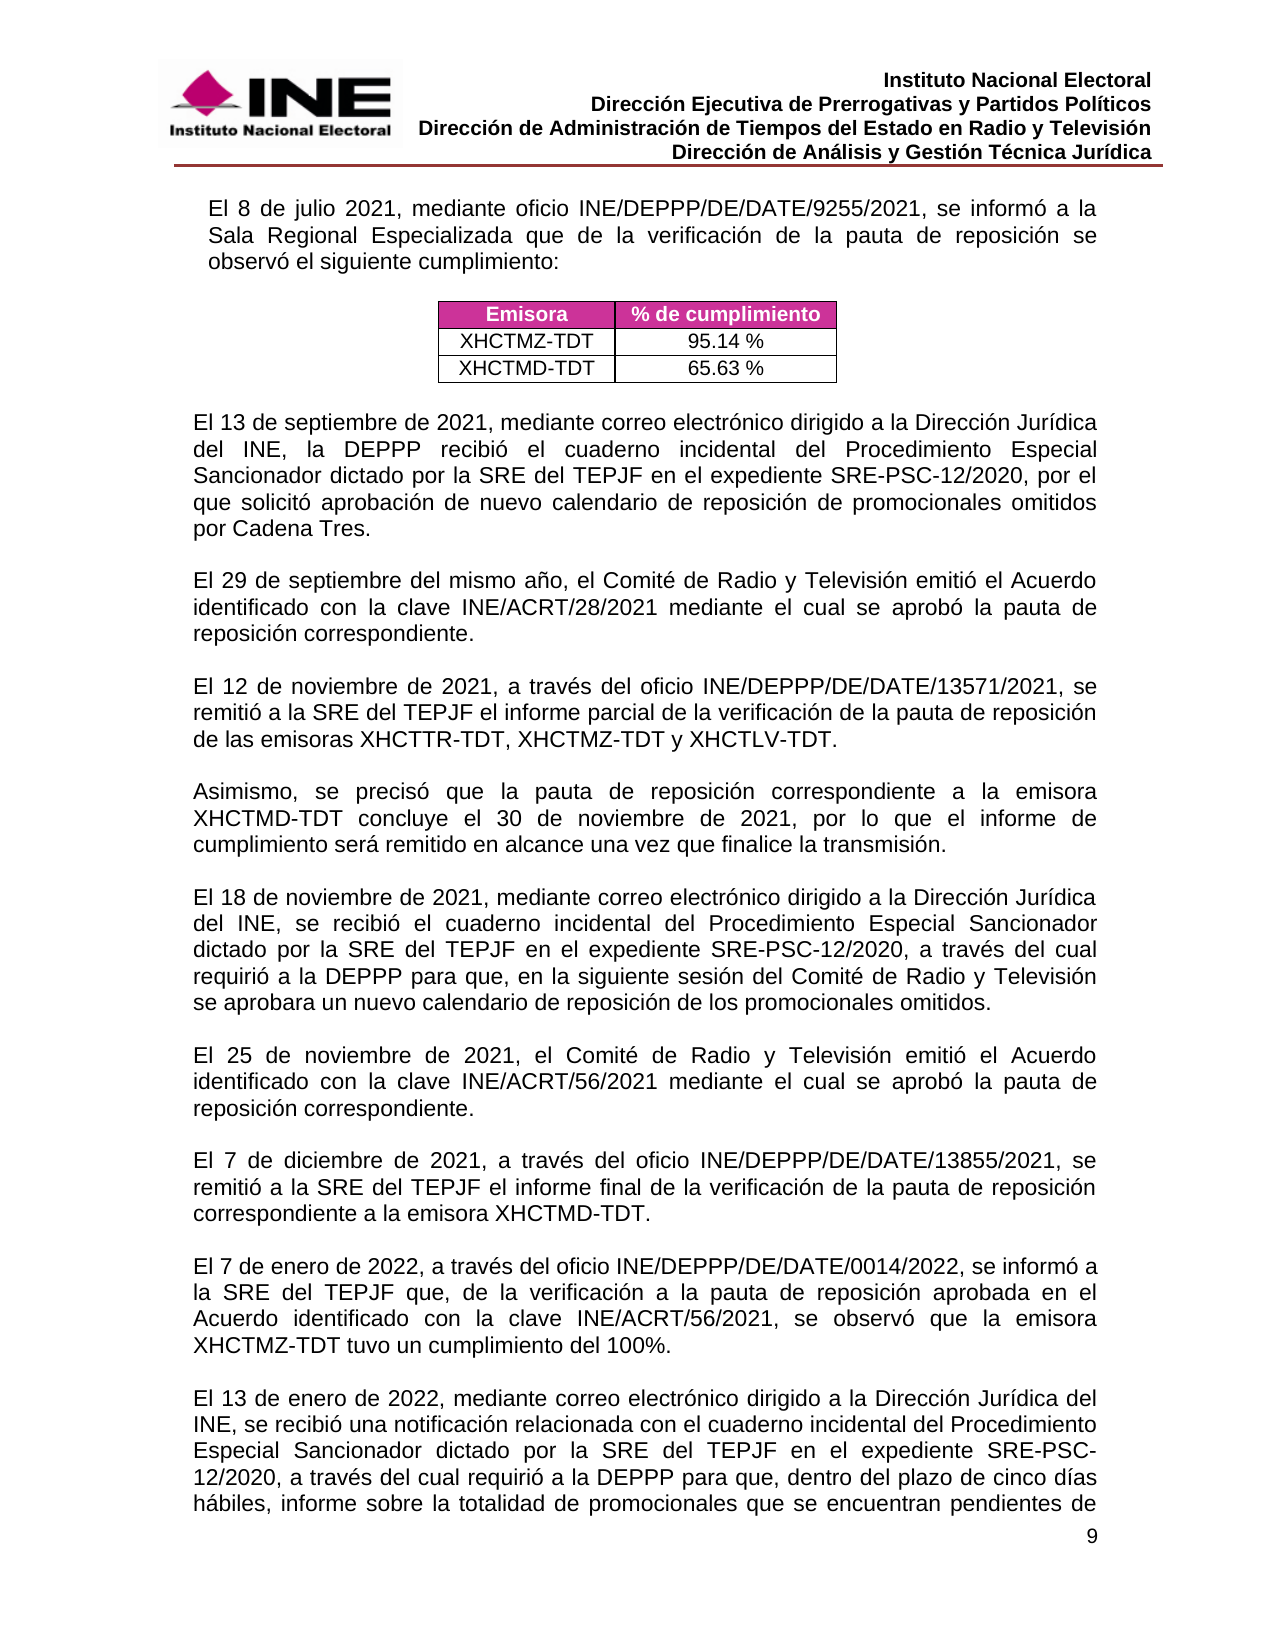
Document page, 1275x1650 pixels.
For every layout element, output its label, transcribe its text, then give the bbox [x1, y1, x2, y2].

text El 13 de septiembre de 2021, mediante correo electrónico dirigido a la Dirección Jurídica del INE, la DEPPP recibió el cuaderno incidental del Procedimiento Especial Sancionador dictado por la SRE del TEPJF en el expediente SRE-PSC-12/2020, por el que solicitó aprobación de nuevo calendario de reposición de promocionales omitidos por Cadena Tres. [193, 409, 1098, 541]
text Asimismo, se precisó que la pauta de reposición correspondiente a la emisora XHCTMD-TDT concluye el 30 de noviembre de 2021, por lo que el informe de cumplimiento será remitido en alcance una vez que finalice la transmisión. [193, 778, 1098, 857]
text El 25 de noviembre de 2021, el Comité de Radio y Televisión emitió el Acuerdo identificado con la clave INE/ACRT/56/2021 mediante el cual se aprobó la pauta de reposición correspondiente. [193, 1042, 1098, 1121]
text El 29 de septiembre del mismo año, el Comité de Radio y Televisión emitió el Acuerdo identificado con la clave INE/ACRT/28/2021 mediante el cual se aprobó la pauta de reposición correspondiente. [193, 567, 1098, 647]
table_cell 95.14 % [616, 329, 836, 355]
table_cell XHCTMD-TDT [439, 356, 614, 382]
text El 8 de julio 2021, mediante oficio INE/DEPPP/DE/DATE/9255/2021, se informó a la Sala Regional Especializada que de la verificación de la pauta de reposición se observó el siguiente cumplimiento: [208, 195, 1098, 274]
table_header Emisora [439, 302, 614, 328]
text El 12 de noviembre de 2021, a través del oficio INE/DEPPP/DE/DATE/13571/2021, se remitió a la SRE del TEPJF el informe parcial de la verificación de la pauta de reposición de las emisoras XHCTTR-TDT, XHCTMZ-TDT y XHCTLV-TDT. [193, 673, 1098, 752]
text El 18 de noviembre de 2021, mediante correo electrónico dirigido a la Dirección Jurídica del INE, se recibió el cuaderno incidental del Procedimiento Especial Sancionador dictado por la SRE del TEPJF en el expediente SRE-PSC-12/2020, a través del cual requirió a la DEPPP para que, en la siguiente sesión del Comité de Radio y Televisión se aprobara un nuevo calendario de reposición de los promocionales omitidos. [193, 884, 1098, 1016]
text El 7 de enero de 2022, a través del oficio INE/DEPPP/DE/DATE/0014/2022, se informó a la SRE del TEPJF que, de la verificación a la pauta de reposición aprobada en el Acuerdo identificado con la clave INE/ACRT/56/2021, se observó que la emisora XHCTMZ-TDT tuvo un cumplimiento del 100%. [193, 1253, 1098, 1358]
picture [157, 59, 404, 148]
table_header % de cumplimiento [616, 302, 836, 328]
table_cell XHCTMZ-TDT [439, 329, 614, 355]
table_cell 65.63 % [616, 356, 836, 382]
text El 7 de diciembre de 2021, a través del oficio INE/DEPPP/DE/DATE/13855/2021, se remitió a la SRE del TEPJF el informe final de la verificación de la pauta de reposición correspondiente a la emisora XHCTMD-TDT. [193, 1147, 1098, 1226]
